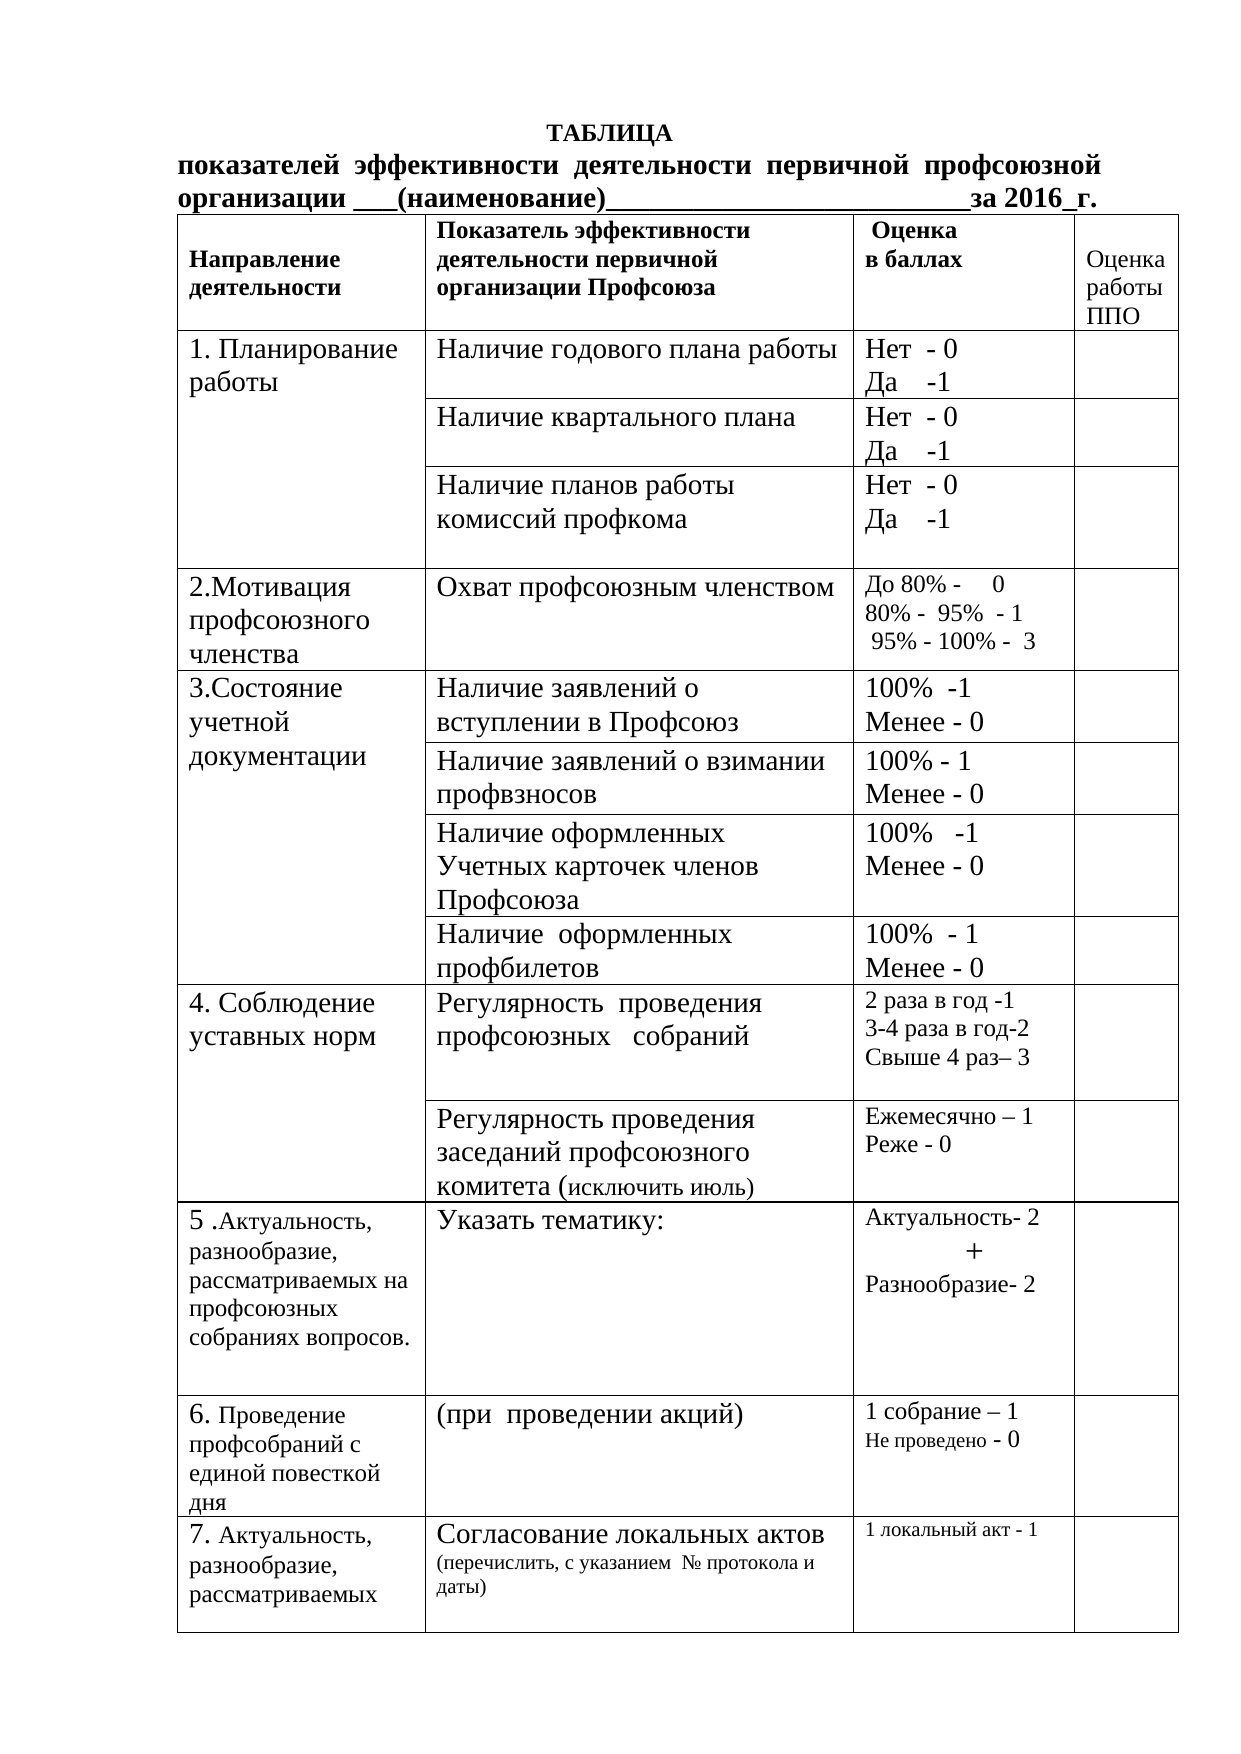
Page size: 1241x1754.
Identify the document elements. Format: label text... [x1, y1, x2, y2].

table_cell Наличие годового плана работы [426, 331, 853, 398]
table_cell Нет - 0 Да -1 [854, 467, 1074, 568]
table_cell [178, 1517, 425, 1632]
table_cell 100% - 1 Менее - 0 [854, 743, 1074, 814]
table_cell 100% -1 Менее - 0 [854, 671, 1074, 742]
text ТАБЛИЦА [472, 118, 1152, 147]
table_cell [426, 1517, 853, 1632]
table_header Направление деятельности [178, 215, 425, 330]
table_cell [1075, 331, 1178, 398]
table_header Показатель эффективности деятельности первичной организации Профсоюза [426, 215, 853, 330]
table_cell Наличие оформленных профбилетов [426, 917, 853, 984]
table_cell [1075, 1517, 1178, 1632]
table_cell 1. Планирование работы [178, 331, 425, 568]
table_header Оценка в баллах [854, 215, 1074, 330]
table_cell Нет - 0 Да -1 [854, 399, 1074, 466]
table_cell [1075, 743, 1178, 814]
table_cell До 80% - 0 80% - 95% - 1 95% - 100% - 3 [854, 569, 1074, 669]
table_cell Наличие планов работы комиссий профкома [426, 467, 853, 568]
table_cell Охват профсоюзным членством [426, 569, 853, 669]
table_cell Ежемесячно – 1 Реже - 0 [854, 1101, 1074, 1201]
table_cell [1075, 671, 1178, 742]
table_cell Регулярность проведения профсоюзных собраний [426, 985, 853, 1100]
table_cell [1075, 1101, 1178, 1201]
table_cell Наличие квартального плана [426, 399, 853, 466]
table_cell [1075, 467, 1178, 568]
table_cell 4. Соблюдение уставных норм [178, 985, 425, 1201]
table_cell Актуальность- 2 + Разнообразие- 2 [854, 1203, 1074, 1395]
table_cell 2 раза в год -1 3-4 раза в год-2 Свыше 4 раз– 3 [854, 985, 1074, 1100]
table_cell Наличие заявлений о вступлении в Профсоюз [426, 671, 853, 742]
table_cell 100% -1 Менее - 0 [854, 815, 1074, 916]
table_cell [1075, 399, 1178, 466]
table_cell [1075, 1396, 1178, 1516]
table_cell 3.Состояние учетной документации [178, 671, 425, 984]
table_cell [1075, 815, 1178, 916]
table_cell (при проведении акций) [426, 1396, 853, 1516]
table_cell 6. Проведение профсобраний с единой повесткой дня [178, 1396, 425, 1516]
table_cell Наличие оформленных Учетных карточек членов Профсоюза [426, 815, 853, 916]
table_cell 1 собрание – 1 Не проведено - 0 [854, 1396, 1074, 1516]
text показателей эффективности деятельности первичной профсоюзной организации ___(наименование)_________________________за 2016_г. [177, 147, 1152, 214]
table_cell Нет - 0 Да -1 [854, 331, 1074, 398]
table_cell [1075, 1203, 1178, 1395]
table_cell 100% - 1 Менее - 0 [854, 917, 1074, 984]
table_cell Регулярность проведения заседаний профсоюзного комитета (исключить июль) [426, 1101, 853, 1201]
table_cell [1075, 569, 1178, 669]
table_cell 5 .Актуальность, разнообразие, рассматриваемых на профсоюзных собраниях вопросов. [178, 1203, 425, 1395]
table_header Оценка работы ППО [1075, 215, 1178, 330]
table_cell Указать тематику: [426, 1203, 853, 1395]
table_cell [1075, 985, 1178, 1100]
table_cell Наличие заявлений о взимании профвзносов [426, 743, 853, 814]
table_cell 1 локальный акт - 1 [854, 1517, 1074, 1632]
table_cell [1075, 917, 1178, 984]
table_cell 2.Мотивация профсоюзного членства [178, 569, 425, 669]
